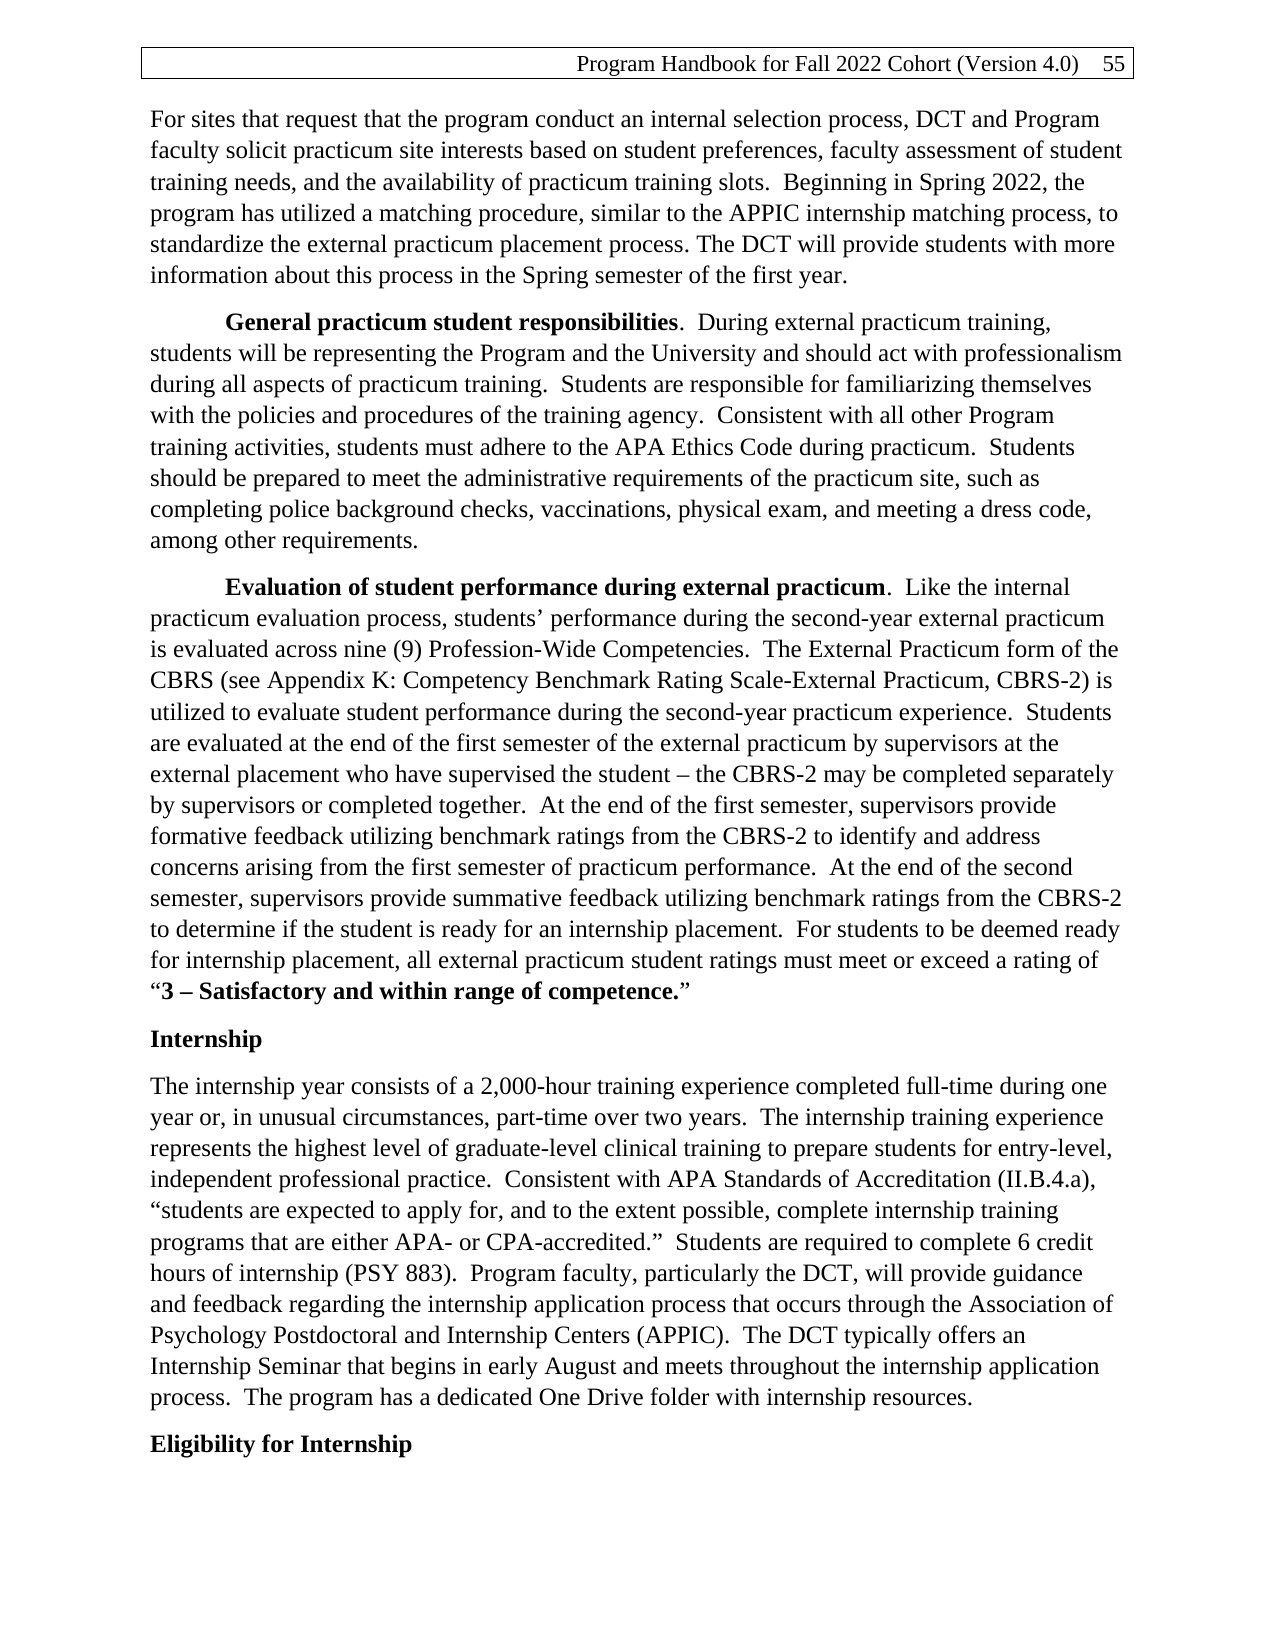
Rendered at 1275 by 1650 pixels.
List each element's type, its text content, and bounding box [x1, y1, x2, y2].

text Eligibility for Internship [150, 1429, 1125, 1458]
text The internship year consists of a 2,000-hour training experience completed full-time during one year or, in unusual circumstances, part-time over two years. The internship training experience represents the highest level of graduate-level clinical training to prepare students for entry-level, independent professional practice. Consistent with APA Standards of Accreditation (II.B.4.a), “students are expected to apply for, and to the extent possible, complete internship training programs that are either APA- or CPA-accredited.” Students are required to complete 6 credit hours of internship (PSY 883). Program faculty, particularly the DCT, will provide guidance and feedback regarding the internship application process that occurs through the Association of Psychology Postdoctoral and Internship Centers (APPIC). The DCT typically offers an Internship Seminar that begins in early August and meets throughout the internship application process. The program has a dedicated One Drive folder with internship resources. [150, 1071, 1125, 1411]
text General practicum student responsibilities. During external practicum training, students will be representing the Program and the University and should act with professionalism during all aspects of practicum training. Students are responsible for familiarizing themselves with the policies and procedures of the training agency. Consistent with all other Program training activities, students must adhere to the APA Ethics Code during practicum. Students should be prepared to meet the administrative requirements of the practicum site, such as completing police background checks, vaccinations, physical exam, and meeting a dress code, among other requirements. [150, 307, 1125, 553]
text Internship [150, 1024, 1125, 1052]
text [150, 104, 1125, 288]
text Evaluation of student performance during external practicum. Like the internal practicum evaluation process, students’ performance during the second-year external practicum is evaluated across nine (9) Profession-Wide Competencies. The External Practicum form of the CBRS (see Appendix K: Competency Benchmark Rating Scale-External Practicum, CBRS-2) is utilized to evaluate student performance during the second-year practicum experience. Students are evaluated at the end of the first semester of the external practicum by supervisors at the external placement who have supervised the student – the CBRS-2 may be completed separately by supervisors or completed together. At the end of the first semester, supervisors provide formative feedback utilizing benchmark ratings from the CBRS-2 to identify and address concerns arising from the first semester of practicum performance. At the end of the second semester, supervisors provide summative feedback utilizing benchmark ratings from the CBRS-2 to determine if the student is ready for an internship placement. For students to be deemed ready for internship placement, all external practicum student ratings must meet or exceed a rating of “3 – Satisfactory and within range of competence.” [150, 572, 1125, 1005]
